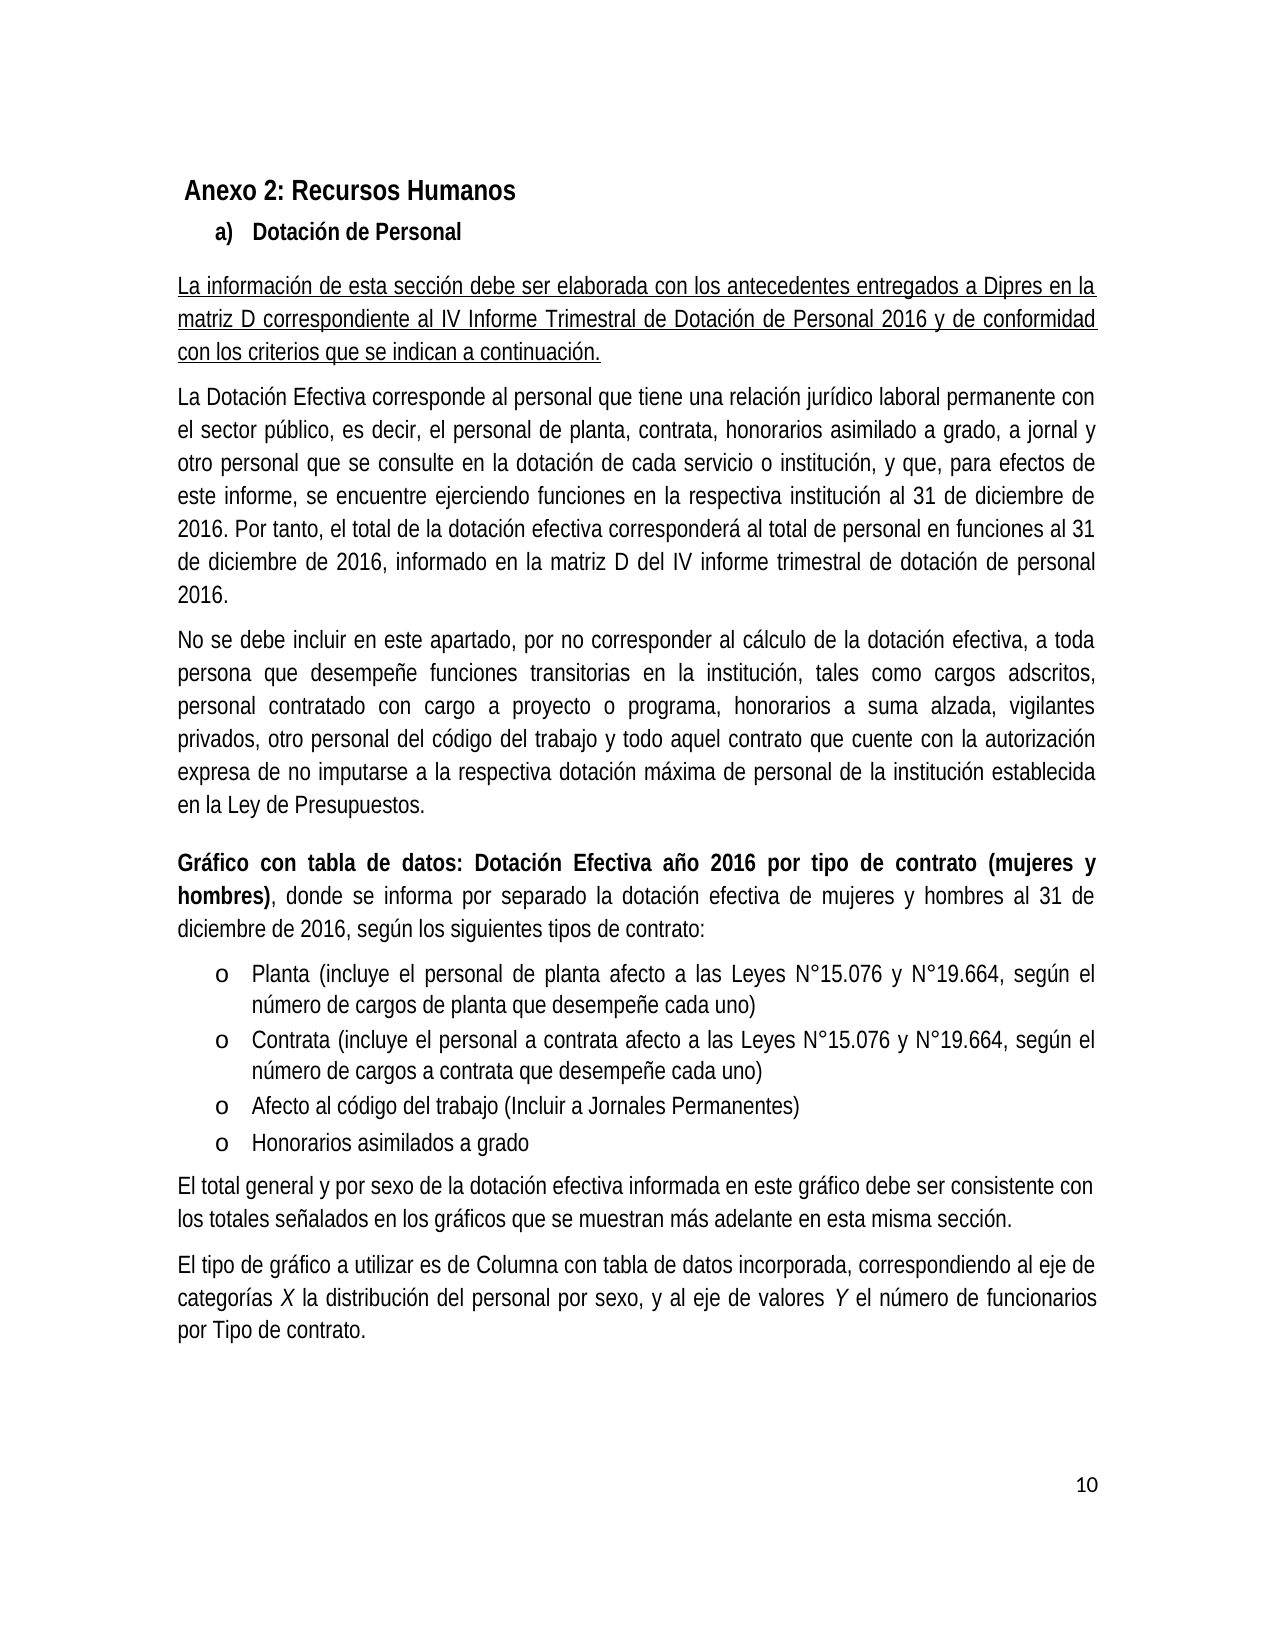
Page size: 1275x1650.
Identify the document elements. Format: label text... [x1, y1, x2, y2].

list Planta (incluye el personal de planta afecto a las Leyes N°15.076 y N°19.664, según el número de cargos de planta que desempeñe cada uno) [214, 959, 1098, 1018]
list Contrata (incluye el personal a contrata afecto a las Leyes N°15.076 y N°19.664, según el número de cargos a contrata que desempeñe cada uno) [214, 1025, 1098, 1084]
text Gráfico con tabla de datos: Dotación Efectiva año 2016 por tipo de contrato (mujeres y hombres), donde se informa por separado la dotación efectiva de mujeres y hombres al 31 de diciembre de 2016, según los siguientes tipos de contrato: [177, 848, 1098, 942]
text La información de esta sección debe ser elaborada con los antecedentes entregados a Dipres en la matriz D correspondiente al IV Informe Trimestral de Dotación de Personal 2016 y de conformidad con los criterios que se indican a continuación. [177, 271, 1098, 329]
text La información de esta sección debe ser elaborada con los antecedentes entregados a Dipres en la matriz D correspondiente al IV Informe Trimestral de Dotación de Personal 2016 y de conformidad con los criterios que se indican a continuación. [177, 330, 1098, 366]
text El tipo de gráfico a utilizar es de Columna con tabla de datos incorporada, correspondiendo al eje de categorías X la distribución del personal por sexo, y al eje de valores Y el número de funcionarios por Tipo de contrato. [177, 1249, 1098, 1344]
text El total general y por sexo de la dotación efectiva informada en este gráfico debe ser consistente con los totales señalados en los gráficos que se muestran más adelante en esta misma sección. [177, 1171, 1098, 1233]
list Afecto al código del trabajo (Incluir a Jornales Permanentes) [214, 1091, 1098, 1122]
list Honorarios asimilados a grado [214, 1128, 1098, 1159]
text La Dotación Efectiva corresponde al personal que tiene una relación jurídico laboral permanente con el sector público, es decir, el personal de planta, contrata, honorarios asimilado a grado, a jornal y otro personal que se consulte en la dotación de cada servicio o institución, y que, para efectos de este informe, se encuentre ejerciendo funciones en la respectiva institución al 31 de diciembre de 2016. Por tanto, el total de la dotación efectiva corresponderá al total de personal en funciones al 31 de diciembre de 2016, informado en la matriz D del IV informe trimestral de dotación de personal 2016. [177, 382, 1098, 608]
list Dotación de Personal [215, 217, 1098, 246]
subtitle Anexo 2: Recursos Humanos [177, 173, 1098, 206]
text No se debe incluir en este apartado, por no corresponder al cálculo de la dotación efectiva, a toda persona que desempeñe funciones transitorias en la institución, tales como cargos adscritos, personal contratado con cargo a proyecto o programa, honorarios a suma alzada, vigilantes privados, otro personal del código del trabajo y todo aquel contrato que cuente con la autorización expresa de no imputarse a la respectiva dotación máxima de personal de la institución establecida en la Ley de Presupuestos. [177, 625, 1098, 818]
